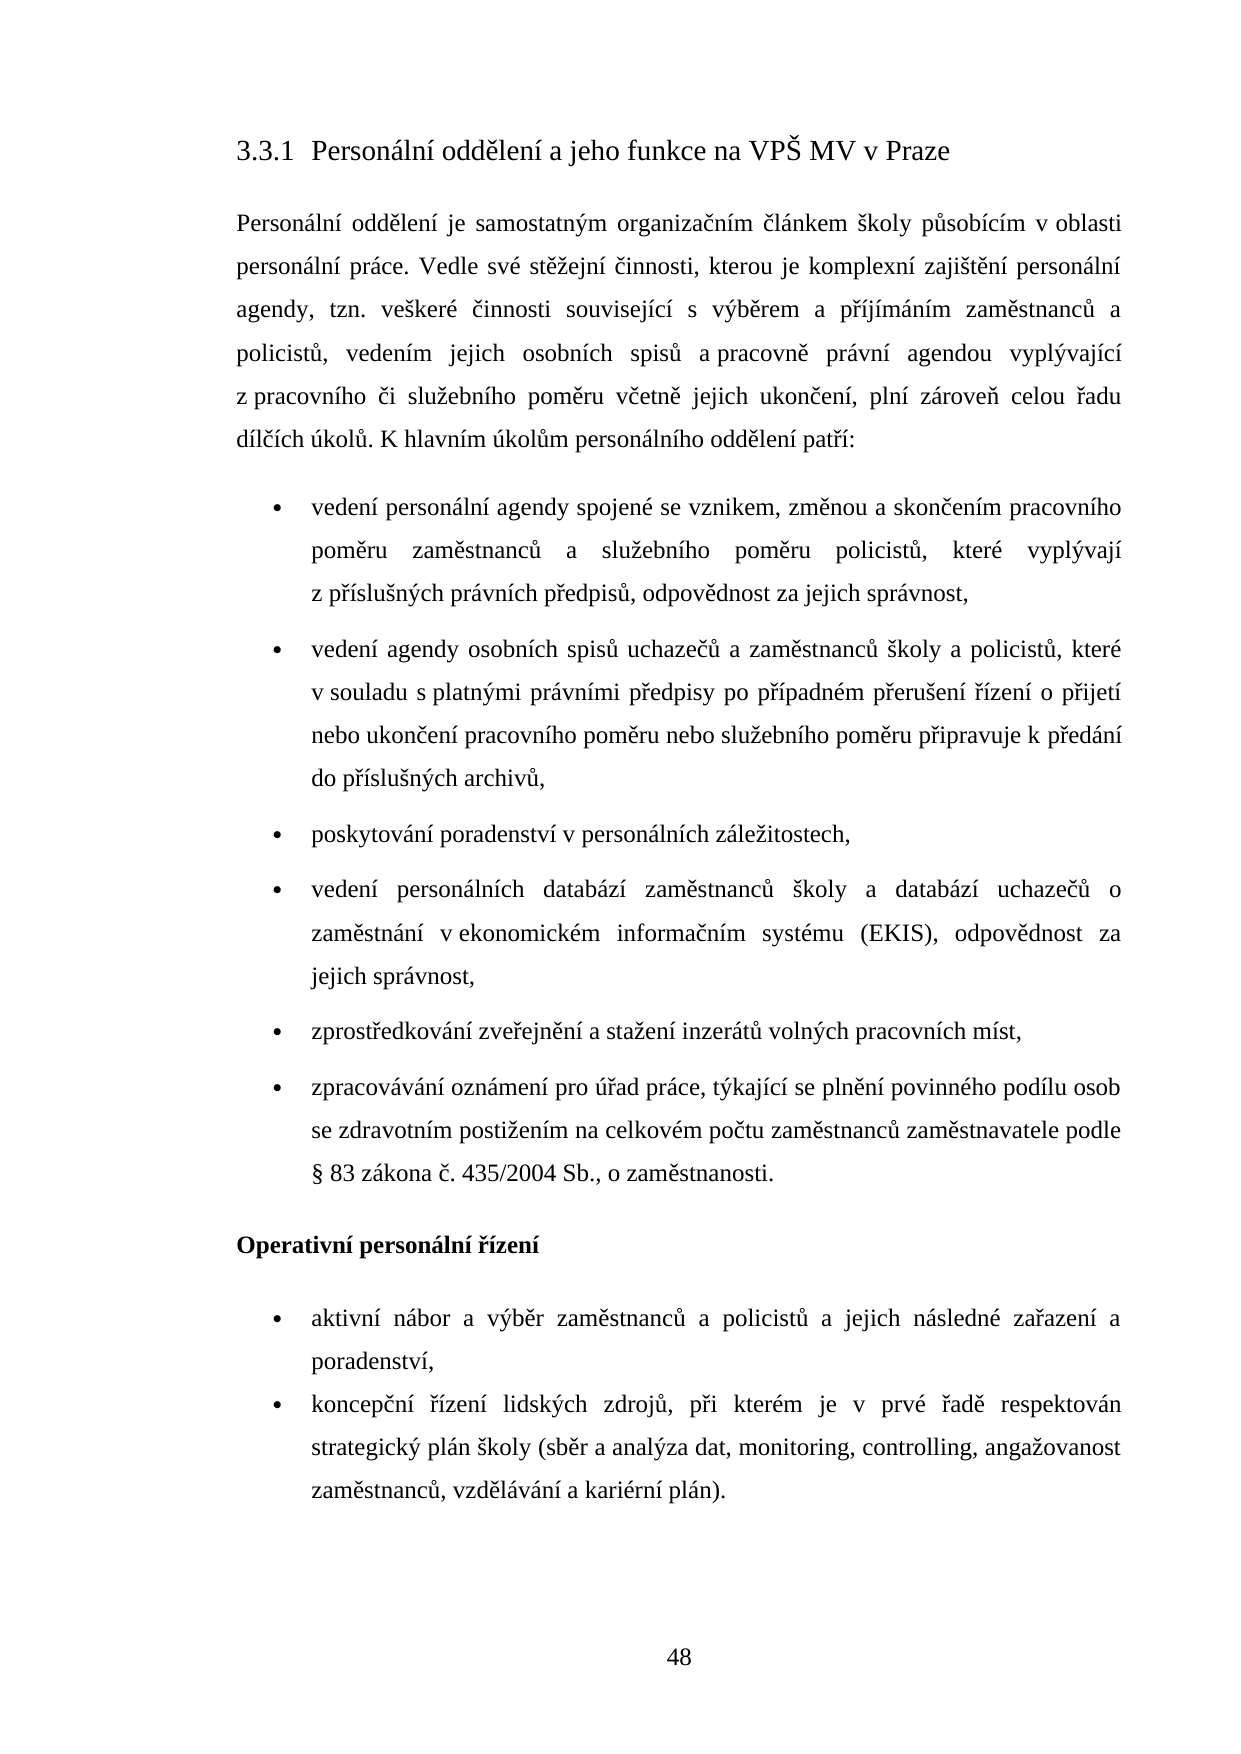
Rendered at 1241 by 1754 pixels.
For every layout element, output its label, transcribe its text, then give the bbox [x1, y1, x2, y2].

list vedení agendy osobních spisů uchazečů a zaměstnanců školy a policistů, které v souladu s platnými právními předpisy po případném přerušení řízení o přijetí nebo ukončení pracovního poměru nebo služebního poměru připravuje k předání do příslušných archivů, [274, 634, 1122, 792]
list vedení personálních databází zaměstnanců školy a databází uchazečů o zaměstnání v ekonomickém informačním systému (EKIS), odpovědnost za jejich správnost, [274, 874, 1122, 989]
list vedení personální agendy spojené se vznikem, změnou a skončením pracovního poměru zaměstnanců a služebního poměru policistů, které vyplývají z příslušných právních předpisů, odpovědnost za jejich správnost, [274, 492, 1122, 607]
list zpracovávání oznámení pro úřad práce, týkající se plnění povinného podílu osob se zdravotním postižením na celkovém počtu zaměstnanců zaměstnavatele podle § 83 zákona č. 435/2004 Sb., o zaměstnanosti. [274, 1072, 1122, 1187]
list zprostředkování zveřejnění a stažení inzerátů volných pracovních míst, [274, 1016, 1122, 1045]
list aktivní nábor a výběr zaměstnanců a policistů a jejich následné zařazení a poradenství, [274, 1303, 1122, 1375]
text Personální oddělení je samostatným organizačním článkem školy působícím v oblasti personální práce. Vedle své stěžejní činnosti, kterou je komplexní zajištění personální agendy, tzn. veškeré činnosti související s výběrem a příjímáním zaměstnanců a policistů, vedením jejich osobních spisů a pracovně právní agendou vyplývající z pracovního či služebního poměru včetně jejich ukončení, plní zároveň celou řadu dílčích úkolů. K hlavním úkolům personálního oddělení patří: [236, 208, 1122, 453]
subtitle Personální oddělení a jeho funkce na VPŠ MV v Praze [236, 133, 1122, 166]
list poskytování poradenství v personálních záležitostech, [274, 819, 1122, 848]
list koncepční řízení lidských zdrojů, při kterém je v prvé řadě respektován strategický plán školy (sběr a analýza dat, monitoring, controlling, angažovanost zaměstnanců, vzdělávání a kariérní plán). [274, 1389, 1122, 1504]
text Operativní personální řízení [236, 1231, 1122, 1259]
